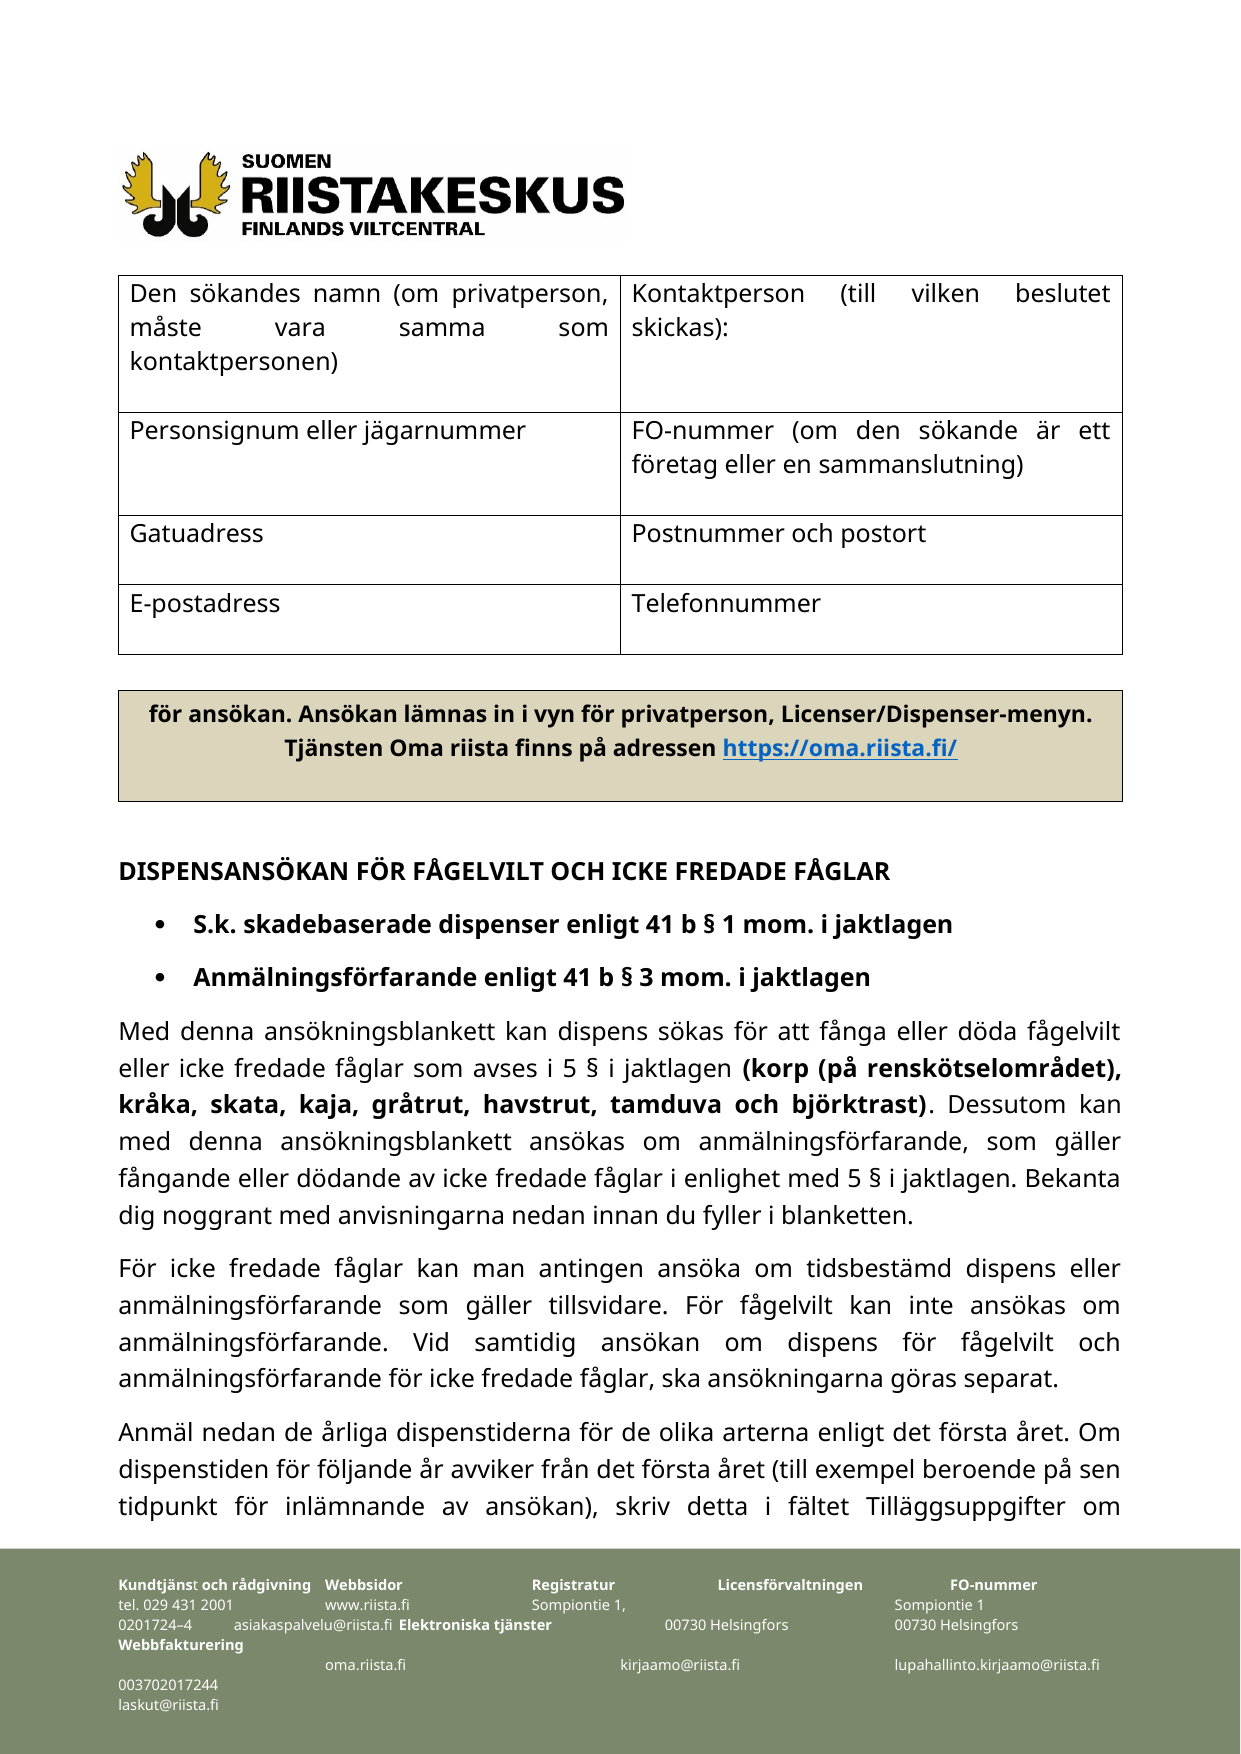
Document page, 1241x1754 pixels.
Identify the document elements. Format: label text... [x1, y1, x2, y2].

table_cell Personsignum eller jägarnummer [119, 413, 620, 515]
subtitle Anmälningsförfarande enligt 41 b § 3 mom. i jaktlagen [156, 960, 1122, 994]
table_cell FO-nummer (om den sökande är ett företag eller en sammanslutning) [621, 413, 1122, 515]
table_cell E-postadress [119, 585, 620, 653]
subtitle DISPENSANSÖKAN FÖR FÅGELVILT OCH ICKE FREDADE FÅGLAR [118, 853, 1122, 887]
table_cell Telefonnummer [621, 585, 1122, 653]
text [118, 1414, 1122, 1522]
subtitle S.k. skadebaserade dispenser enligt 41 b § 1 mom. i jaktlagen [156, 907, 1122, 941]
table_header Kontaktperson (till vilken beslutet skickas): [621, 276, 1122, 412]
table_cell Postnummer och postort [621, 516, 1122, 584]
text Med denna ansökningsblankett kan dispens sökas för att fånga eller döda fågelvilt eller icke fredade fåglar som avses i 5 § i jaktlagen (korp (på renskötselområdet), kråka, skata, kaja, gråtrut, havstrut, tamduva och björktrast). Dessutom kan med denna ansökningsblankett ansökas om anmälningsförfarande, som gäller fångande eller dödande av icke fredade fåglar i enlighet med 5 § i jaktlagen. Bekanta dig noggrant med anvisningarna nedan innan du fyller i blanketten. [118, 1013, 1122, 1231]
text För icke fredade fåglar kan man antingen ansöka om tidsbestämd dispens eller anmälningsförfarande som gäller tillsvidare. För fågelvilt kan inte ansökas om anmälningsförfarande. Vid samtidig ansökan om dispens för fågelvilt och anmälningsförfarande för icke fredade fåglar, ska ansökningarna göras separat. [118, 1251, 1122, 1395]
picture [118, 147, 628, 243]
table_header Den sökandes namn (om privatperson, måste vara samma som kontaktpersonen) [119, 276, 620, 412]
table_cell Gatuadress [119, 516, 620, 584]
